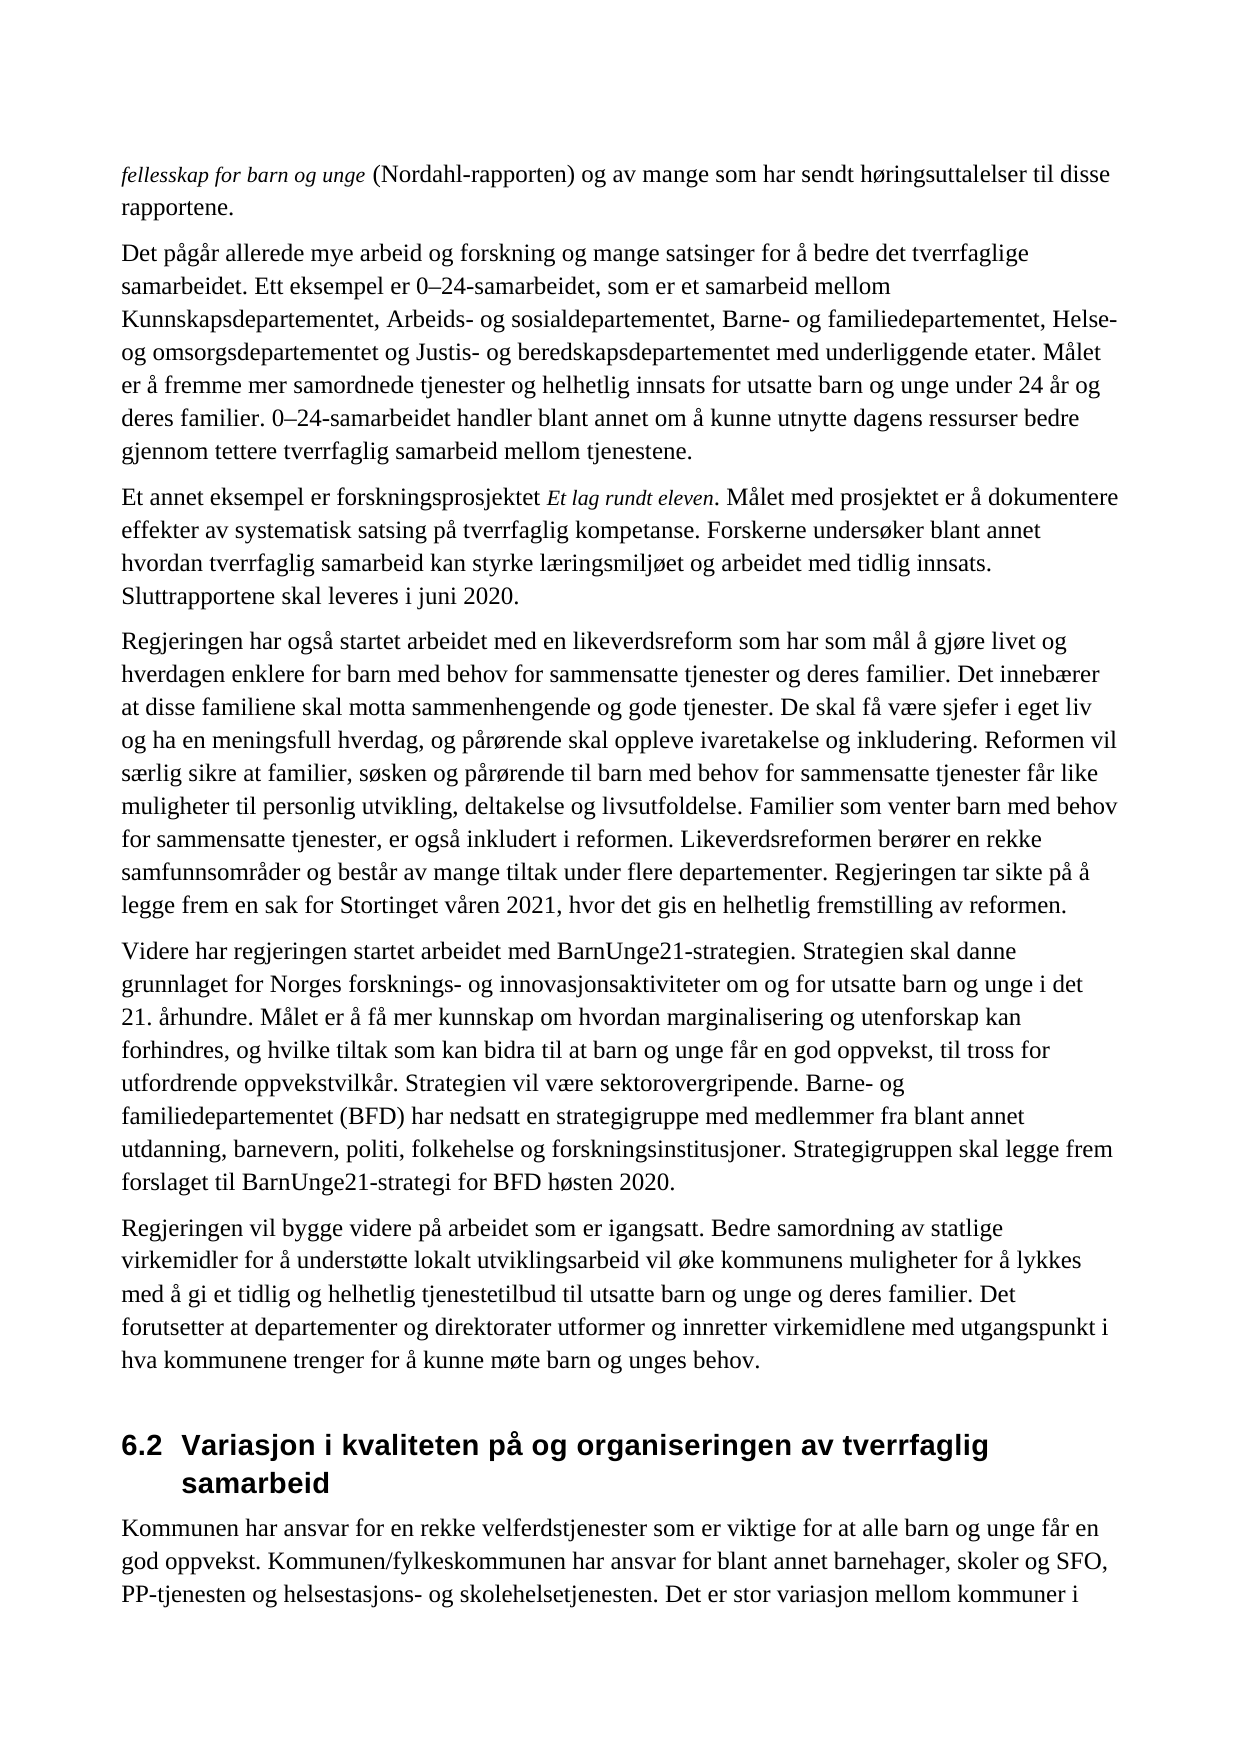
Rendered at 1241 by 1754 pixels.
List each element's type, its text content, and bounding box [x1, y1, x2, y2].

text Regjeringen har også startet arbeidet med en likeverdsreform som har som mål å gjøre livet og hverdagen enklere for barn med behov for sammensatte tjenester og deres familier. Det innebærer at disse familiene skal motta sammenhengende og gode tjenester. De skal få være sjefer i eget liv og ha en meningsfull hverdag, og pårørende skal oppleve ivaretakelse og inkludering. Reformen vil særlig sikre at familier, søsken og pårørende til barn med behov for sammensatte tjenester får like muligheter til personlig utvikling, deltakelse og livsutfoldelse. Familier som venter barn med behov for sammensatte tjenester, er også inkludert i reformen. Likeverdsreformen berører en rekke samfunnsområder og består av mange tiltak under flere departementer. Regjeringen tar sikte på å legge frem en sak for Stortinget våren 2021, hvor det gis en helhetlig fremstilling av reformen. [121, 626, 1119, 919]
text Videre har regjeringen startet arbeidet med BarnUnge21-strategien. Strategien skal danne grunnlaget for Norges forsknings- og innovasjonsaktiviteter om og for utsatte barn og unge i det 21. århundre. Målet er å få mer kunnskap om hvordan marginalisering og utenforskap kan forhindres, og hvilke tiltak som kan bidra til at barn og unge får en god oppvekst, til tross for utfordrende oppvekstvilkår. Strategien vil være sektorovergripende. Barne- og familiedepartementet (BFD) har nedsatt en strategigruppe med medlemmer fra blant annet utdanning, barnevern, politi, folkehelse og forskningsinstitusjoner. Strategigruppen skal legge frem forslaget til BarnUnge21-strategi for BFD høsten 2020. [121, 936, 1119, 1196]
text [121, 1513, 1119, 1608]
text Det pågår allerede mye arbeid og forskning og mange satsinger for å bedre det tverrfaglige samarbeidet. Ett eksempel er 0–24-samarbeidet, som er et samarbeid mellom Kunnskapsdepartementet, Arbeids- og sosialdepartementet, Barne- og familiedepartementet, Helse- og omsorgsdepartementet og Justis- og beredskapsdepartementet med underliggende etater. Målet er å fremme mer samordnede tjenester og helhetlig innsats for utsatte barn og unge under 24 år og deres familier. 0–24-samarbeidet handler blant annet om å kunne utnytte dagens ressurser bedre gjennom tettere tverrfaglig samarbeid mellom tjenestene. [121, 238, 1119, 465]
subtitle Variasjon i kvaliteten på og organiseringen av tverrfaglig samarbeid [121, 1428, 1119, 1500]
text Regjeringen vil bygge videre på arbeidet som er igangsatt. Bedre samordning av statlige virkemidler for å understøtte lokalt utviklingsarbeid vil øke kommunens muligheter for å lykkes med å gi et tidlig og helhetlig tjenestetilbud til utsatte barn og unge og deres familier. Det forutsetter at departementer og direktorater utformer og innretter virkemidlene med utgangspunkt i hva kommunene trenger for å kunne møte barn og unges behov. [121, 1213, 1119, 1373]
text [121, 159, 1119, 221]
text Et annet eksempel er forskningsprosjektet Et lag rundt eleven. Målet med prosjektet er å dokumentere effekter av systematisk satsing på tverrfaglig kompetanse. Forskerne undersøker blant annet hvordan tverrfaglig samarbeid kan styrke læringsmiljøet og arbeidet med tidlig innsats. Sluttrapportene skal leveres i juni 2020. [121, 482, 1119, 609]
